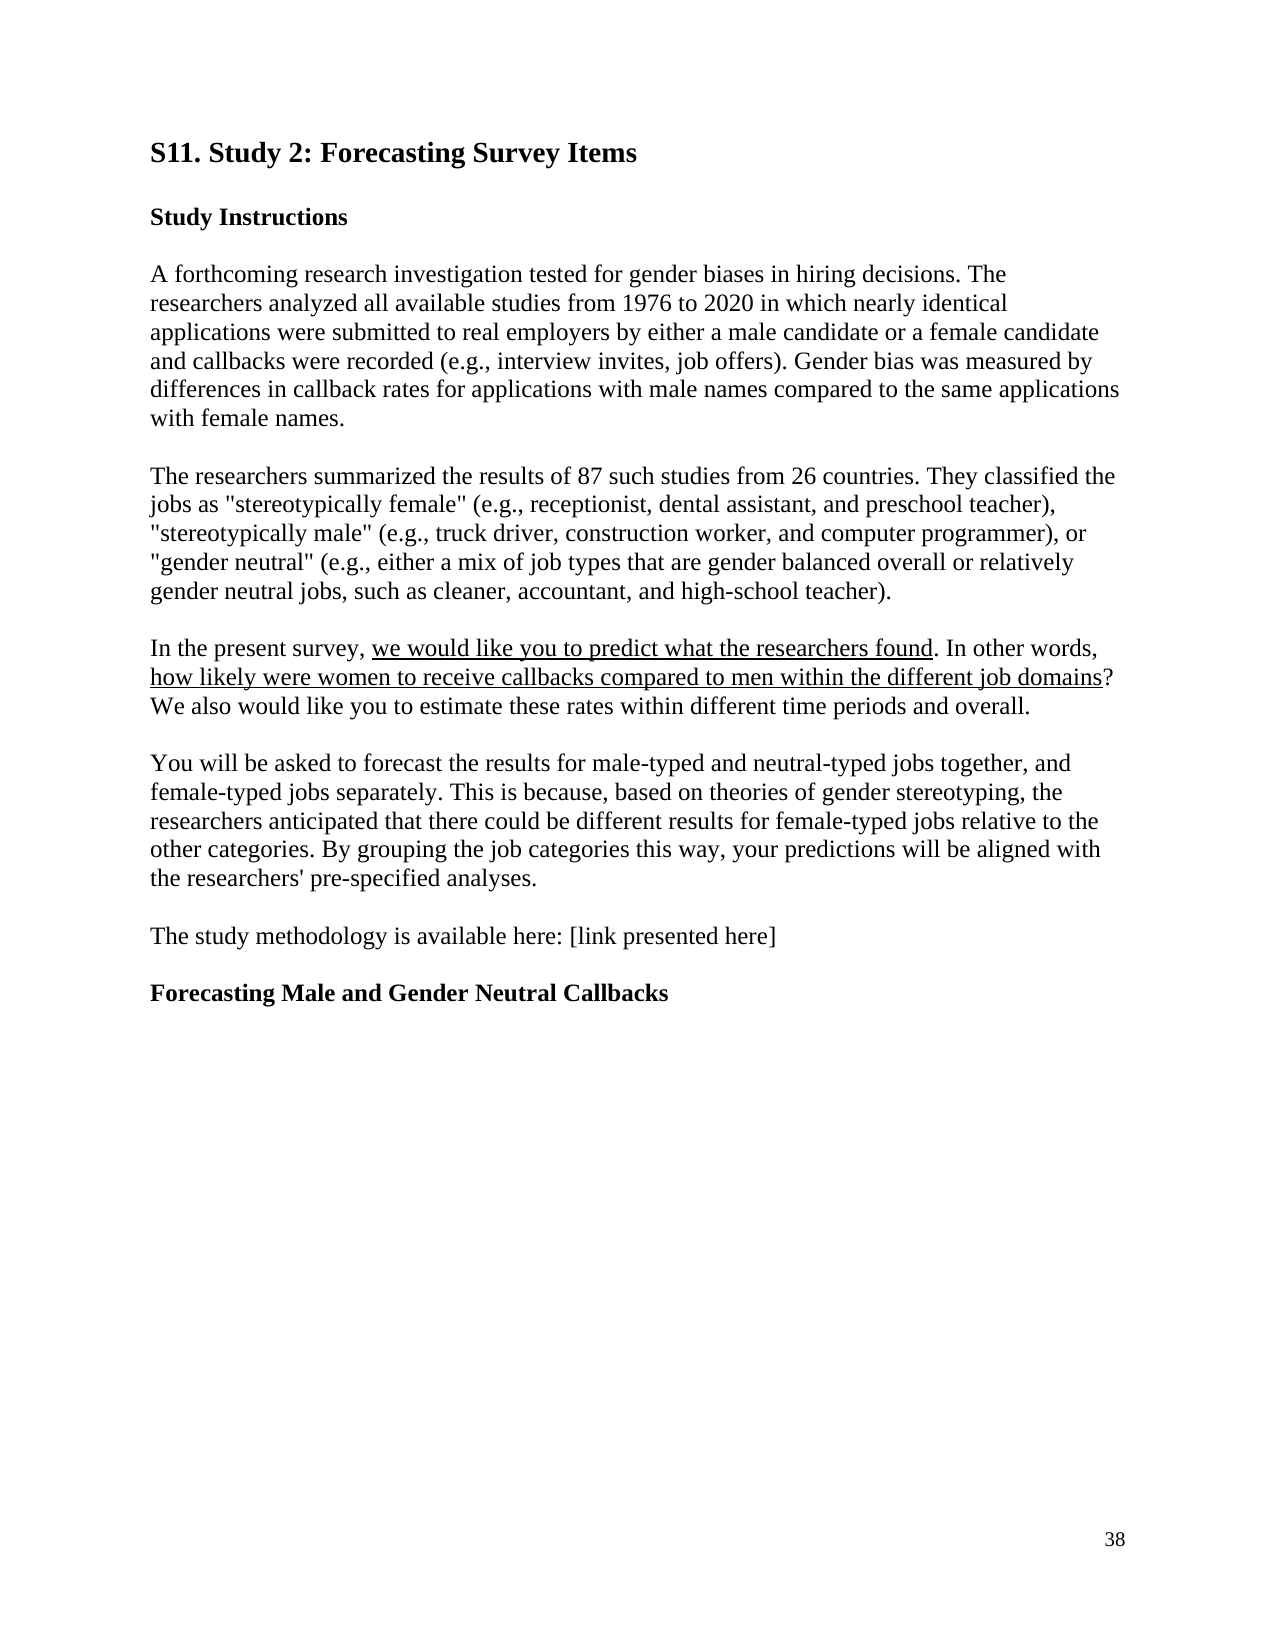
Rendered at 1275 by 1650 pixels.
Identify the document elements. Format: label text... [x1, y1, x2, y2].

text Study Instructions [150, 202, 1125, 231]
text S11. Study 2: Forecasting Survey Items [150, 135, 1125, 168]
text A forthcoming research investigation tested for gender biases in hiring decisions. The researchers analyzed all available studies from 1976 to 2020 in which nearly identical applications were submitted to real employers by either a male candidate or a female candidate and callbacks were recorded (e.g., interview invites, job offers). Gender bias was measured by differences in callback rates for applications with male names compared to the same applications with female names. The researchers summarized the results of 87 such studies from 26 countries. They classified the jobs as "stereotypically female" (e.g., receptionist, dental assistant, and preschool teacher), "stereotypically male" (e.g., truck driver, construction worker, and computer programmer), or "gender neutral" (e.g., either a mix of job types that are gender balanced overall or relatively gender neutral jobs, such as cleaner, accountant, and high-school teacher). In the present survey, we would like you to predict what the researchers found. In other words, how likely were women to receive callbacks compared to men within the different job domains? We also would like you to estimate these rates within different time periods and overall. You will be asked to forecast the results for male-typed and neutral-typed jobs together, and female-typed jobs separately. This is because, based on theories of gender stereotyping, the researchers anticipated that there could be different results for female-typed jobs relative to the other categories. By grouping the job categories this way, your predictions will be aligned with the researchers' pre-specified analyses. The study methodology is available here: [link presented here] Forecasting Male and Gender Neutral Callbacks [150, 259, 1125, 1007]
